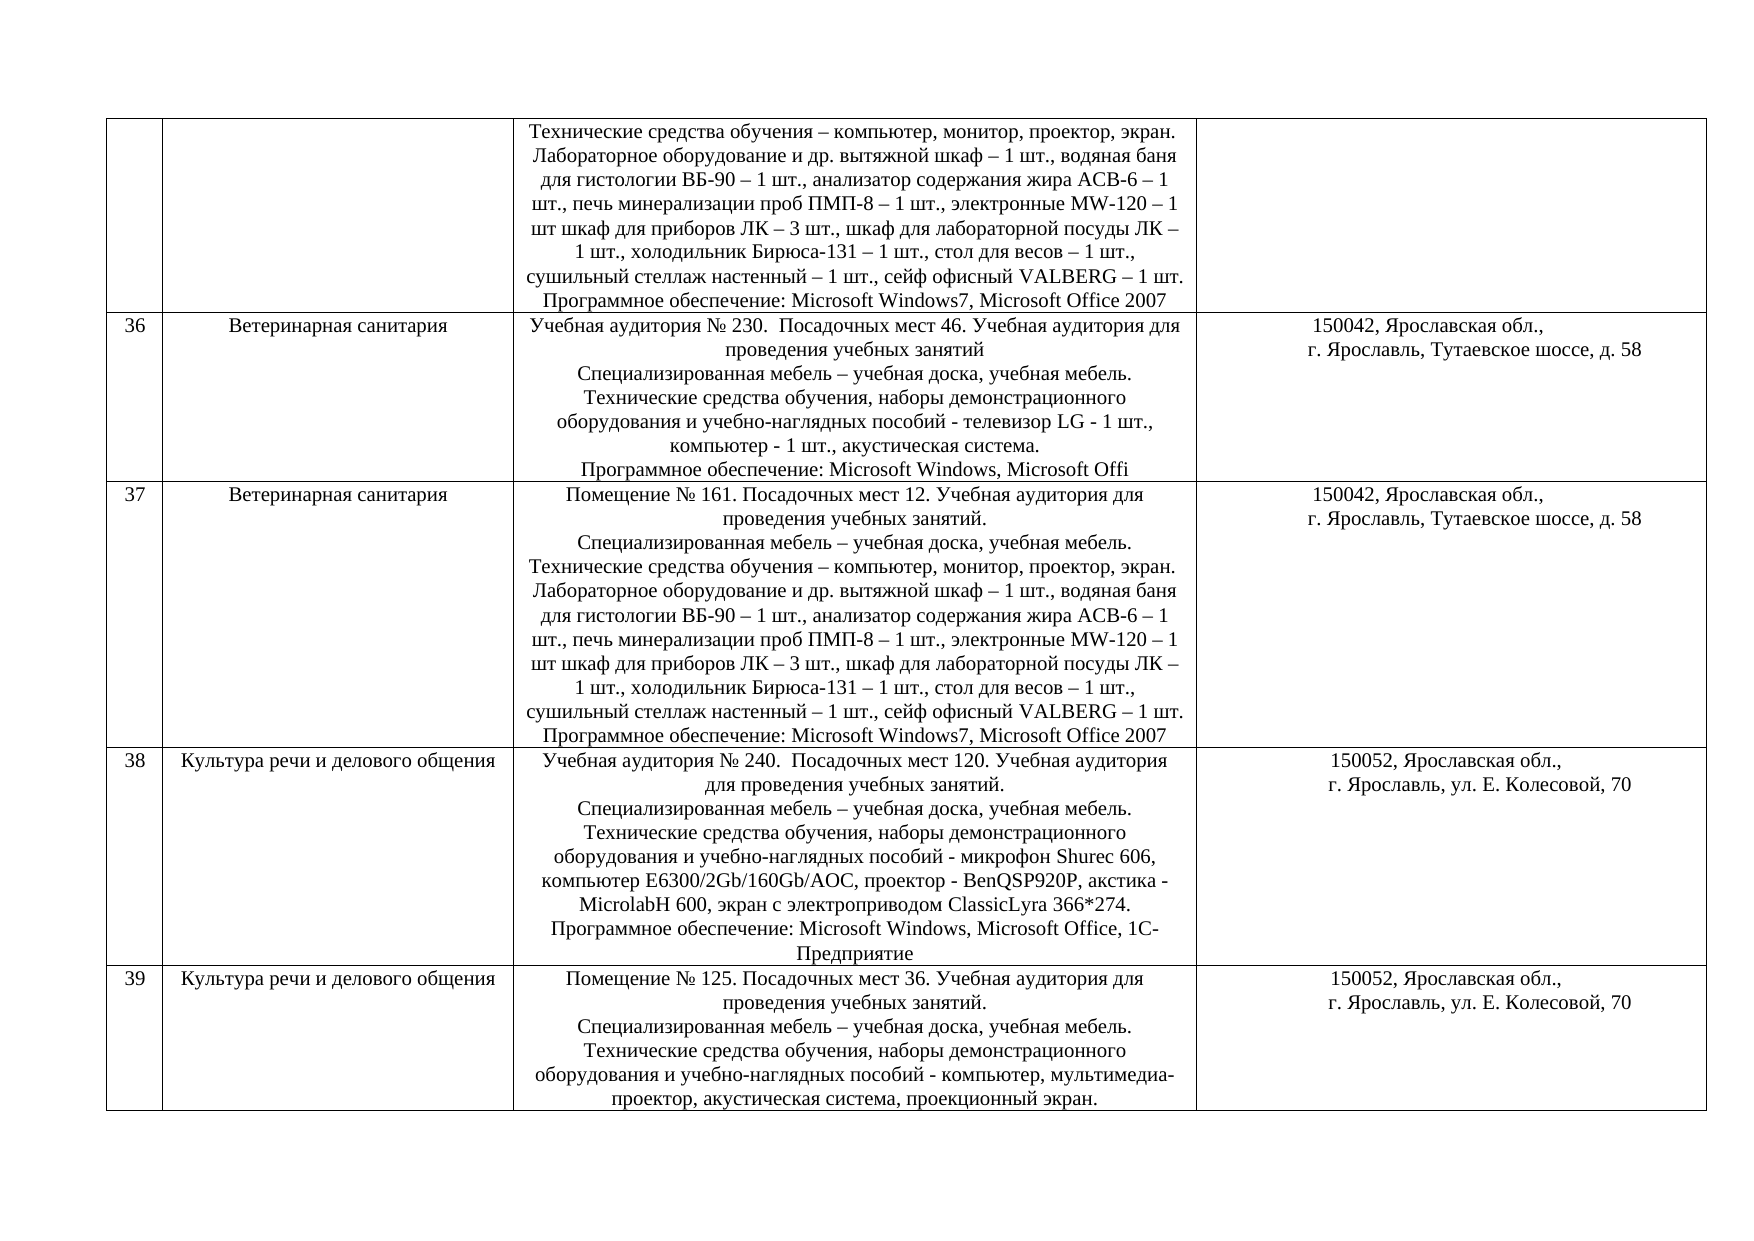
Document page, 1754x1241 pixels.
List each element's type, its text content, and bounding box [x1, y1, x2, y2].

table_cell Ветеринарная санитария [163, 482, 513, 747]
table_cell Учебная аудитория № 240. Посадочных мест 120. Учебная аудитория для проведения учебных занятий. Специализированная мебель – учебная доска, учебная мебель. Технические средства обучения, наборы демонстрационного оборудования и учебно-наглядных пособий - микрофон Shurec 606, компьютер Е6300/2Gb/160Gb/AOC, проектор - BenQSP920P, акстика - MicrolabH 600, экран с электроприводом ClassicLyra 366*274. Программное обеспечение: Microsoft Windows, Microsoft Office, 1С-Предприятие [514, 748, 1196, 964]
table_cell 38 [107, 748, 162, 964]
table_cell Учебная аудитория № 230. Посадочных мест 46. Учебная аудитория для проведения учебных занятий Специализированная мебель – учебная доска, учебная мебель. Технические средства обучения, наборы демонстрационного оборудования и учебно-наглядных пособий - телевизор LG - 1 шт., компьютер - 1 шт., акустическая система. Программное обеспечение: Microsoft Windows, Microsoft Offi [514, 313, 1196, 481]
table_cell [163, 119, 513, 312]
table_cell 36 [107, 313, 162, 481]
table_cell 35 [107, 119, 162, 312]
table_cell 150052, Ярославская обл., г. Ярославль, ул. Е. Колесовой, 70 [1197, 748, 1706, 964]
table_cell Культура речи и делового общения [163, 748, 513, 964]
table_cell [514, 966, 1196, 1110]
table_cell 150042, Ярославская обл., г. Ярославль, Тутаевское шоссе, д. 58 [1197, 482, 1706, 747]
table_cell 150042, Ярославская обл., г. Ярославль, Тутаевское шоссе, д. 58 [1197, 313, 1706, 481]
table_cell Ветеринарная санитария [163, 313, 513, 481]
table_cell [1197, 119, 1706, 312]
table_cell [514, 119, 1196, 312]
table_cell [1197, 966, 1706, 1110]
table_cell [163, 966, 513, 1110]
table_cell 37 [107, 482, 162, 747]
table_cell 39 [107, 966, 162, 1110]
